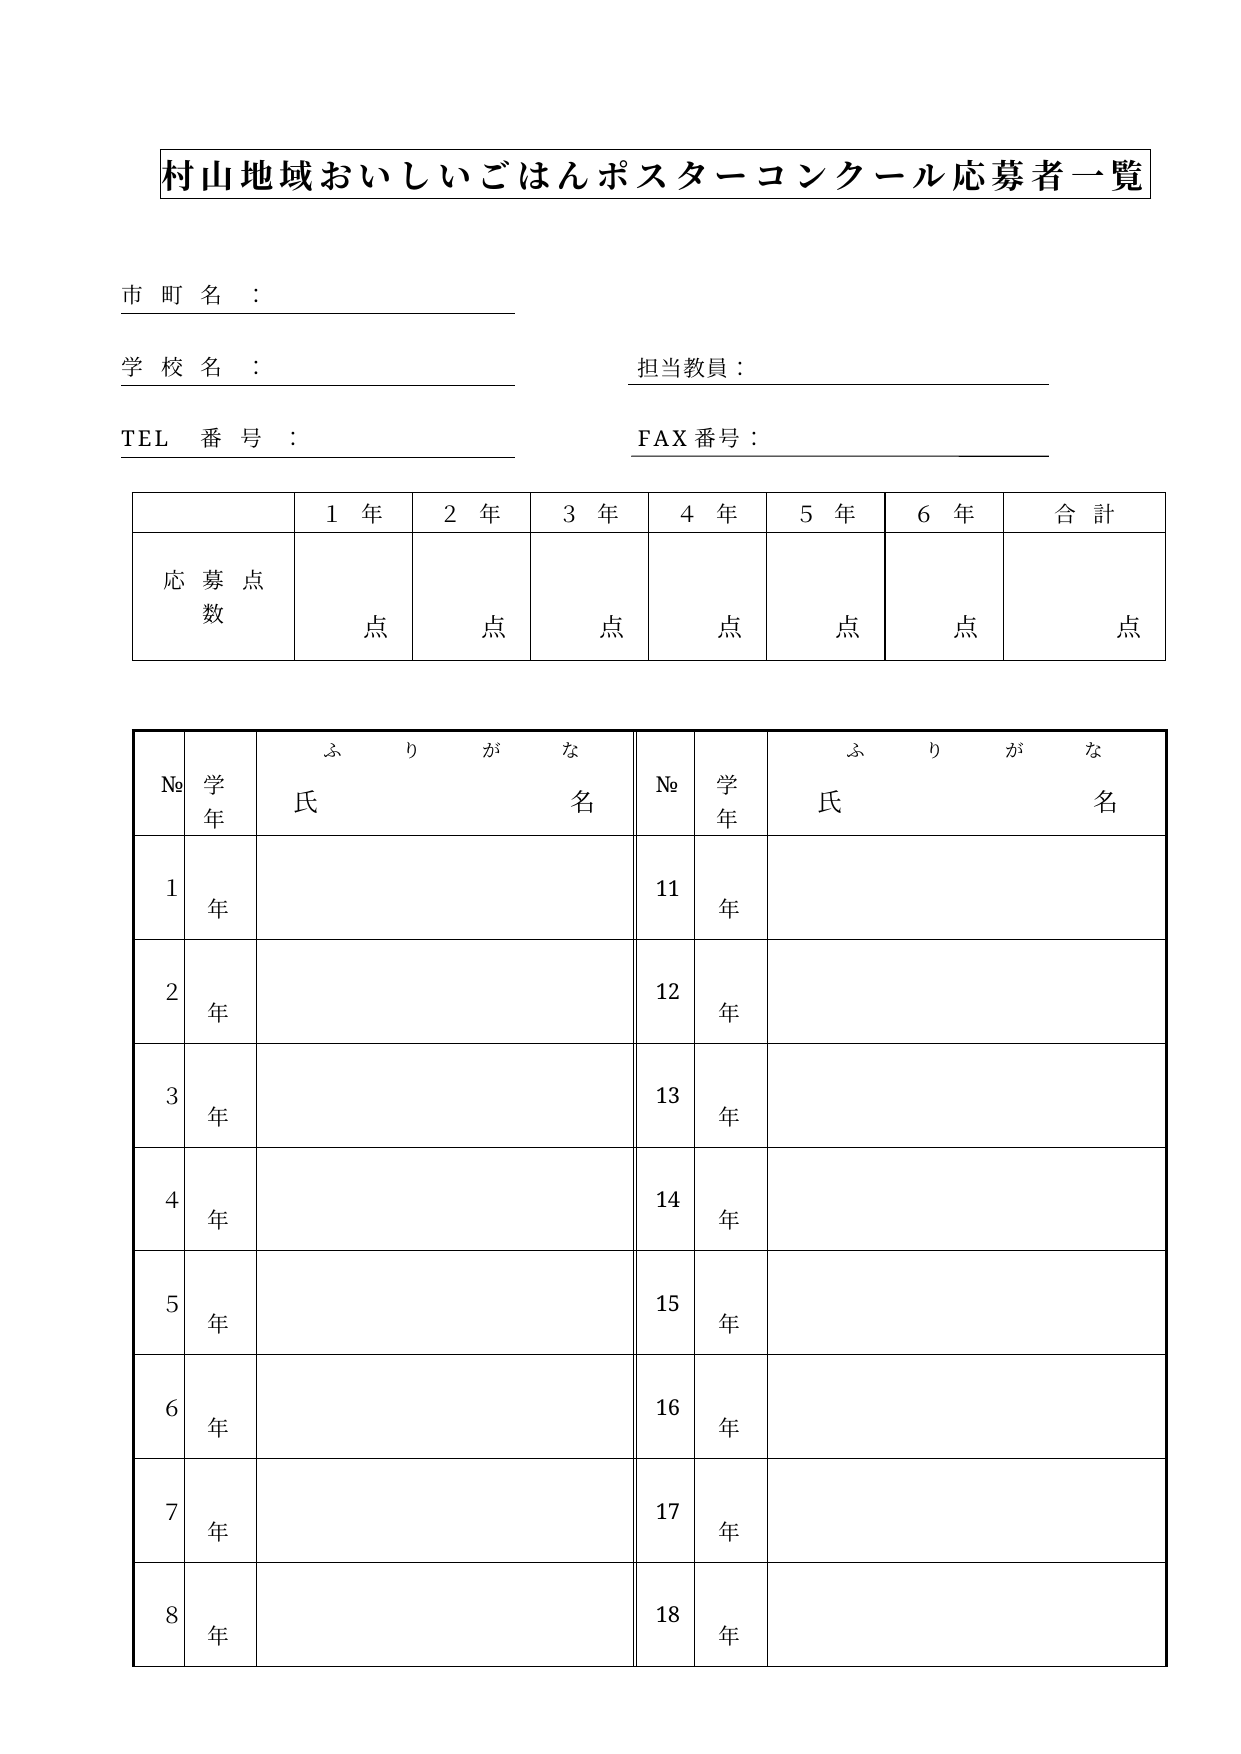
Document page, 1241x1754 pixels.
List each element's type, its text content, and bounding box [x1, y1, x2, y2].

table_cell 応募点数 [133, 533, 294, 659]
table_cell 点 [413, 590, 530, 659]
table_cell [695, 1355, 767, 1395]
table_cell [695, 1148, 767, 1187]
table_cell [695, 836, 767, 876]
table_cell [185, 1563, 256, 1603]
table_cell 年 [695, 1291, 767, 1354]
table_cell 年 [185, 1291, 256, 1354]
table_cell [649, 533, 766, 590]
table_cell [768, 940, 1165, 1043]
table_cell [257, 1148, 633, 1250]
table_cell [768, 1251, 1165, 1354]
table_cell [257, 1044, 633, 1147]
text TEL番号： [121, 421, 515, 457]
table_cell [185, 836, 256, 876]
table_cell [295, 533, 412, 590]
table_cell [185, 1251, 256, 1291]
table_cell 年 [695, 1083, 767, 1147]
table_cell [768, 1459, 1165, 1562]
table_cell [768, 1563, 1165, 1666]
table_cell 年 [185, 1083, 256, 1147]
table_cell 点 [1004, 590, 1165, 659]
table_cell 年 [185, 1603, 256, 1666]
text 市町名： [121, 277, 515, 313]
table_cell 11 [637, 836, 694, 939]
table_cell 16 [637, 1355, 694, 1458]
table_cell 年 [695, 876, 767, 939]
table_cell 年 [185, 1187, 256, 1250]
table_cell ３ [135, 1044, 184, 1147]
table_cell 点 [886, 590, 1003, 659]
table_cell 13 [637, 1044, 694, 1147]
table_cell [695, 1044, 767, 1083]
table_header [133, 493, 294, 532]
table_cell 年 [695, 1395, 767, 1458]
table_cell [257, 940, 633, 1043]
table_cell [257, 1251, 633, 1354]
table_cell 年 [185, 876, 256, 939]
table_cell [413, 533, 530, 590]
table_header 学年 [185, 732, 256, 835]
table_cell 年 [185, 980, 256, 1043]
table_cell ４ [135, 1148, 184, 1250]
table_cell [886, 533, 1003, 590]
table_cell 15 [637, 1251, 694, 1354]
table_cell [185, 1459, 256, 1499]
table_header 学年 [695, 732, 767, 835]
table_header № [135, 732, 184, 835]
text 学校名： [121, 349, 515, 385]
table_cell 18 [637, 1563, 694, 1666]
table_header １年 [295, 493, 412, 532]
table_header ４年 [649, 493, 766, 532]
table_cell 17 [637, 1459, 694, 1562]
table_cell [185, 1044, 256, 1083]
table_cell 年 [695, 1603, 767, 1666]
table_cell 点 [531, 590, 648, 659]
table_cell [531, 533, 648, 590]
table_cell ７ [135, 1459, 184, 1562]
table_cell 年 [185, 1395, 256, 1458]
table_header ２年 [413, 493, 530, 532]
table_cell ６ [135, 1355, 184, 1458]
table_cell [257, 1355, 633, 1458]
table_cell [185, 940, 256, 979]
table_cell [695, 1251, 767, 1291]
table_header 合計 [1004, 493, 1165, 532]
table_cell 年 [695, 1499, 767, 1562]
table_cell [1004, 533, 1165, 590]
table_cell [185, 1148, 256, 1187]
table_cell [768, 1044, 1165, 1147]
table_header ５年 [767, 493, 884, 532]
table_cell [257, 1459, 633, 1562]
table_cell [695, 1459, 767, 1499]
table_cell [768, 1148, 1165, 1250]
table_cell [768, 836, 1165, 939]
table_cell [185, 1355, 256, 1395]
table_header № [637, 732, 694, 835]
table_cell 14 [637, 1148, 694, 1250]
table_cell [695, 1563, 767, 1603]
table_cell [767, 533, 884, 590]
table_cell 点 [295, 590, 412, 659]
table_header ３年 [531, 493, 648, 532]
table_cell [257, 1563, 633, 1666]
table_cell 12 [637, 940, 694, 1043]
table_cell [257, 836, 633, 939]
text 村山地域おいしいごはんポスターコンクール応募者一覧 [121, 140, 1190, 209]
table_cell １ [135, 836, 184, 939]
table_cell [768, 1355, 1165, 1458]
table_header ６年 [886, 493, 1003, 532]
table_cell 点 [767, 590, 884, 659]
table_header ふ り が な 氏 名 [257, 732, 633, 835]
table_cell 点 [649, 590, 766, 659]
table_cell ２ [135, 940, 184, 1043]
table_header ふ り が な 氏 名 [768, 732, 1165, 835]
table_cell 年 [695, 1187, 767, 1250]
table_cell ８ [135, 1563, 184, 1666]
table_cell [695, 940, 767, 979]
table_cell 年 [695, 980, 767, 1043]
table_cell ５ [135, 1251, 184, 1354]
table_cell 年 [185, 1499, 256, 1562]
